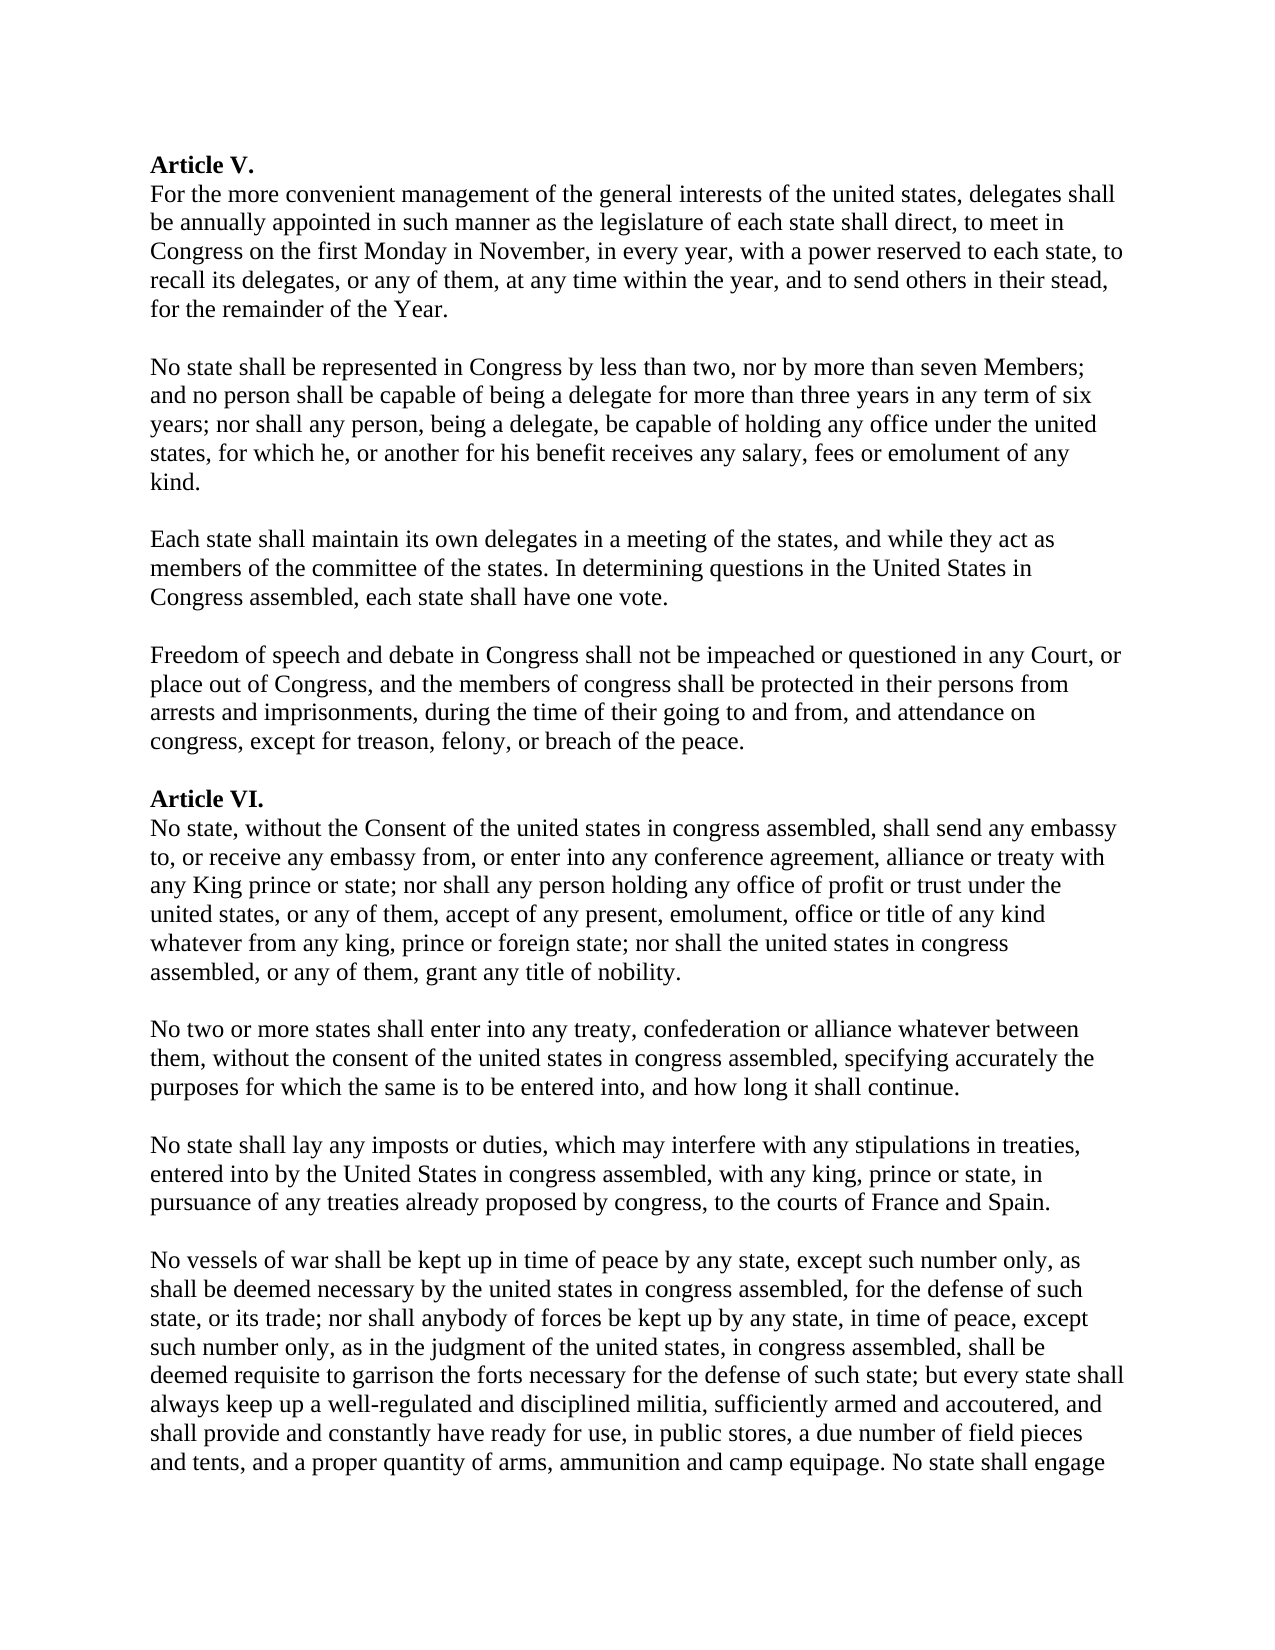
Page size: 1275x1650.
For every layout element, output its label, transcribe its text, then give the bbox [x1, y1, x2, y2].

text No state shall be represented in Congress by less than two, nor by more than seven Members; and no person shall be capable of being a delegate for more than three years in any term of six years; nor shall any person, being a delegate, be capable of holding any office under the united states, for which he, or another for his benefit receives any salary, fees or emolument of any kind. [150, 352, 1125, 495]
text Article V. [150, 150, 1125, 179]
text Each state shall maintain its own delegates in a meeting of the states, and while they act as members of the committee of the states. In determining questions in the United States in Congress assembled, each state shall have one vote. [150, 524, 1125, 611]
text No two or more states shall enter into any treaty, confederation or alliance whatever between them, without the consent of the united states in congress assembled, specifying accurately the purposes for which the same is to be entered into, and how long it shall continue. [150, 1014, 1125, 1101]
text No state shall lay any imposts or duties, which may interfere with any stipulations in treaties, entered into by the United States in congress assembled, with any king, prince or state, in pursuance of any treaties already proposed by congress, to the courts of France and Spain. [150, 1130, 1125, 1216]
text For the more convenient management of the general interests of the united states, delegates shall be annually appointed in such manner as the legislature of each state shall direct, to meet in Congress on the first Monday in November, in every year, with a power reserved to each state, to recall its delegates, or any of them, at any time within the year, and to send others in their stead, for the remainder of the Year. [150, 179, 1125, 322]
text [150, 1245, 1125, 1475]
text Freedom of speech and debate in Congress shall not be impeached or questioned in any Court, or place out of Congress, and the members of congress shall be protected in their persons from arrests and imprisonments, during the time of their going to and from, and attendance on congress, except for treason, felony, or breach of the peace. [150, 640, 1125, 755]
text Article VI. [150, 784, 1125, 813]
text No state, without the Consent of the united states in congress assembled, shall send any embassy to, or receive any embassy from, or enter into any conference agreement, alliance or treaty with any King prince or state; nor shall any person holding any office of profit or trust under the united states, or any of them, accept of any present, emolument, office or title of any kind whatever from any king, prince or foreign state; nor shall the united states in congress assembled, or any of them, grant any title of nobility. [150, 813, 1125, 985]
